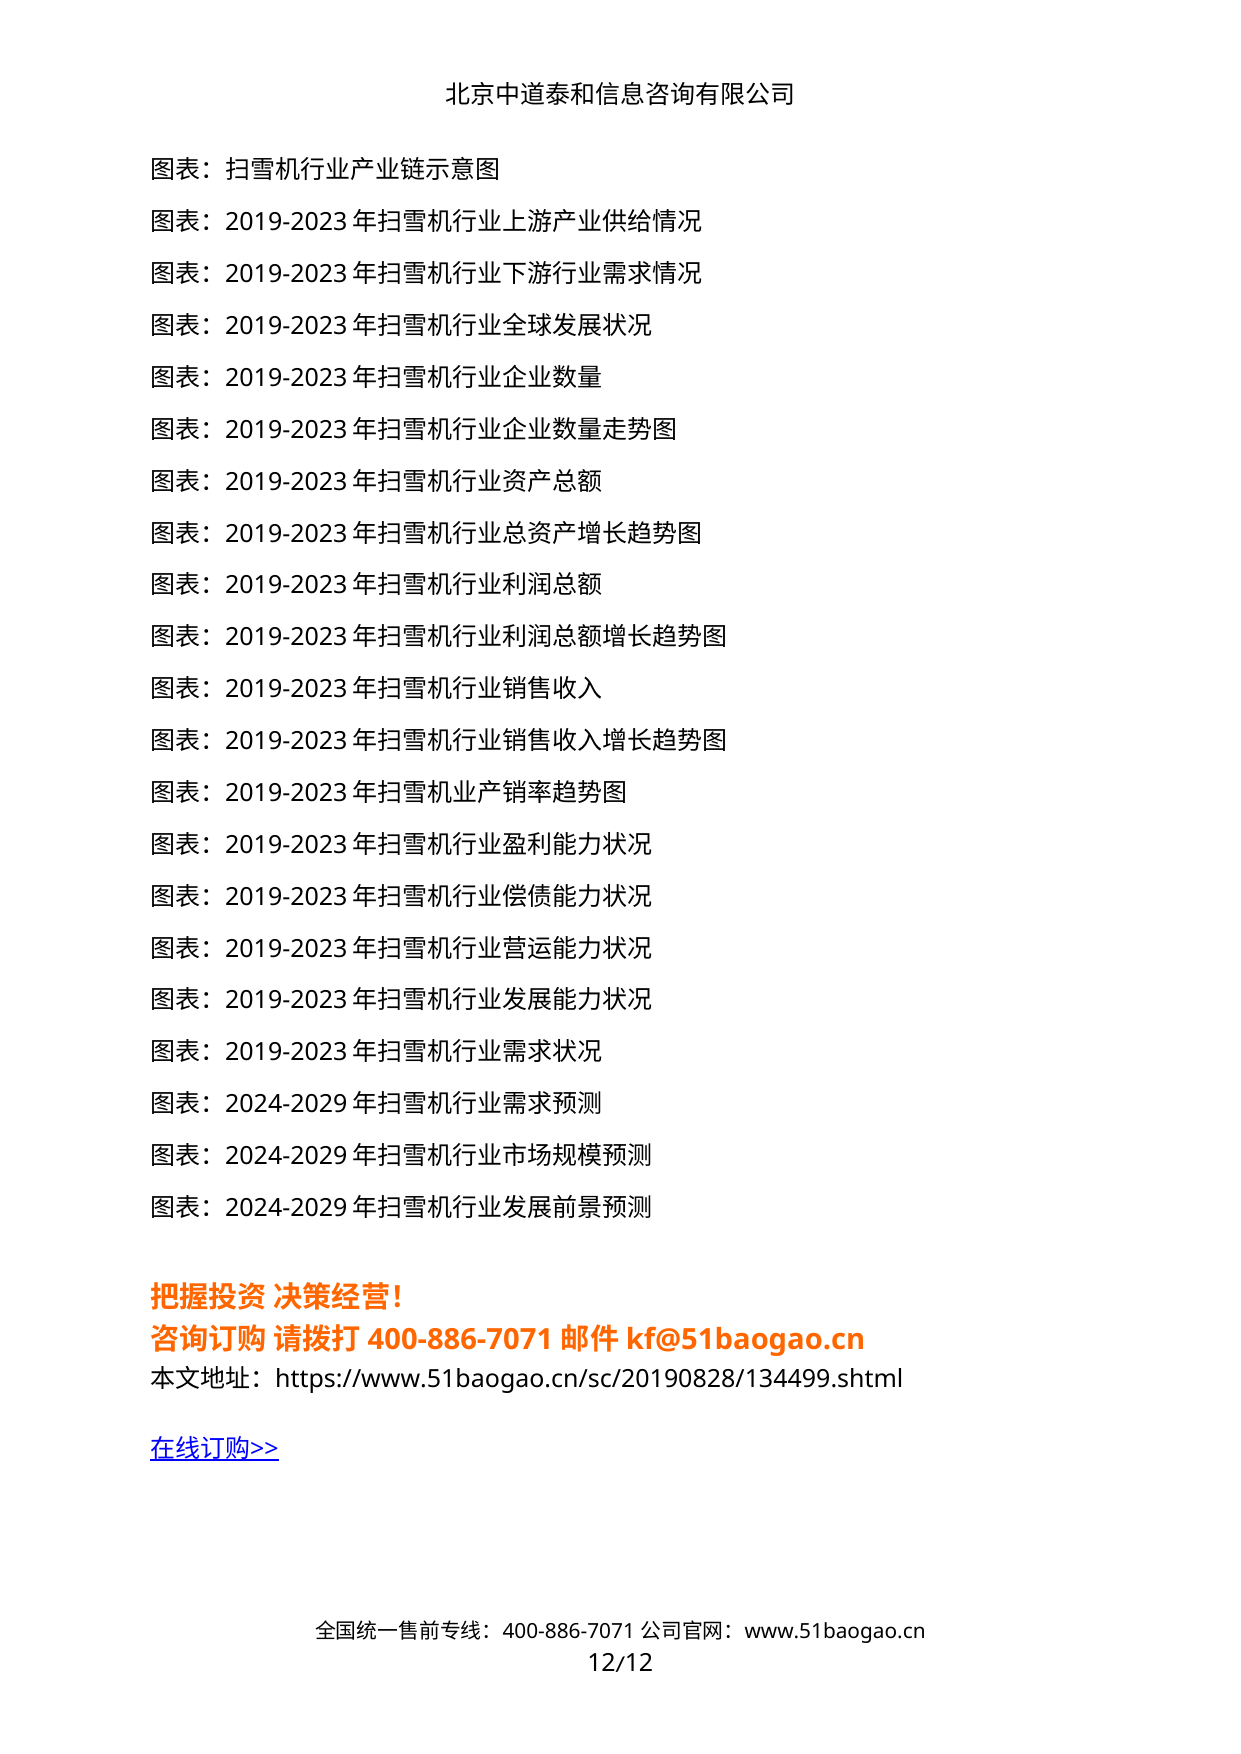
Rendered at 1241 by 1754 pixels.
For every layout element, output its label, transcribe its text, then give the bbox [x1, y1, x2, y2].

text 图表：2019-2023年扫雪机行业上游产业供给情况 [150, 202, 1090, 238]
text 图表：2019-2023年扫雪机行业企业数量走势图 [150, 409, 1090, 446]
text 图表：2019-2023年扫雪机行业利润总额增长趋势图 [150, 617, 1090, 653]
text 图表：2019-2023年扫雪机行业总资产增长趋势图 [150, 513, 1090, 549]
text 图表：2019-2023年扫雪机行业销售收入 [150, 669, 1090, 705]
text 在线订购>> [150, 1394, 1090, 1465]
text 图表：2019-2023年扫雪机行业需求状况 [150, 1032, 1090, 1068]
text 图表：2019-2023年扫雪机行业下游行业需求情况 [150, 254, 1090, 290]
text 图表：2019-2023年扫雪机行业利润总额 [150, 565, 1090, 601]
text 图表：扫雪机行业产业链示意图 [150, 150, 1090, 186]
text 图表：2019-2023年扫雪机行业资产总额 [150, 461, 1090, 497]
text 图表：2024-2029年扫雪机行业发展前景预测 [150, 1187, 1090, 1224]
text 图表：2024-2029年扫雪机行业市场规模预测 [150, 1136, 1090, 1172]
text 图表：2019-2023年扫雪机行业偿债能力状况 [150, 876, 1090, 912]
text 图表：2019-2023年扫雪机行业发展能力状况 [150, 980, 1090, 1016]
text 图表：2019-2023年扫雪机业产销率趋势图 [150, 772, 1090, 809]
text 图表：2019-2023年扫雪机行业企业数量 [150, 357, 1090, 394]
text 图表：2024-2029年扫雪机行业需求预测 [150, 1084, 1090, 1120]
text 把握投资 决策经营！咨询订购 请拨打 400-886-7071 邮件 kf@51baogao.cn本文地址：https://www.51baogao.cn/sc/20190828/134499.shtml [150, 1239, 1090, 1394]
text 图表：2019-2023年扫雪机行业全球发展状况 [150, 306, 1090, 342]
text 图表：2019-2023年扫雪机行业营运能力状况 [150, 928, 1090, 964]
text 图表：2019-2023年扫雪机行业销售收入增长趋势图 [150, 721, 1090, 757]
text 图表：2019-2023年扫雪机行业盈利能力状况 [150, 824, 1090, 861]
